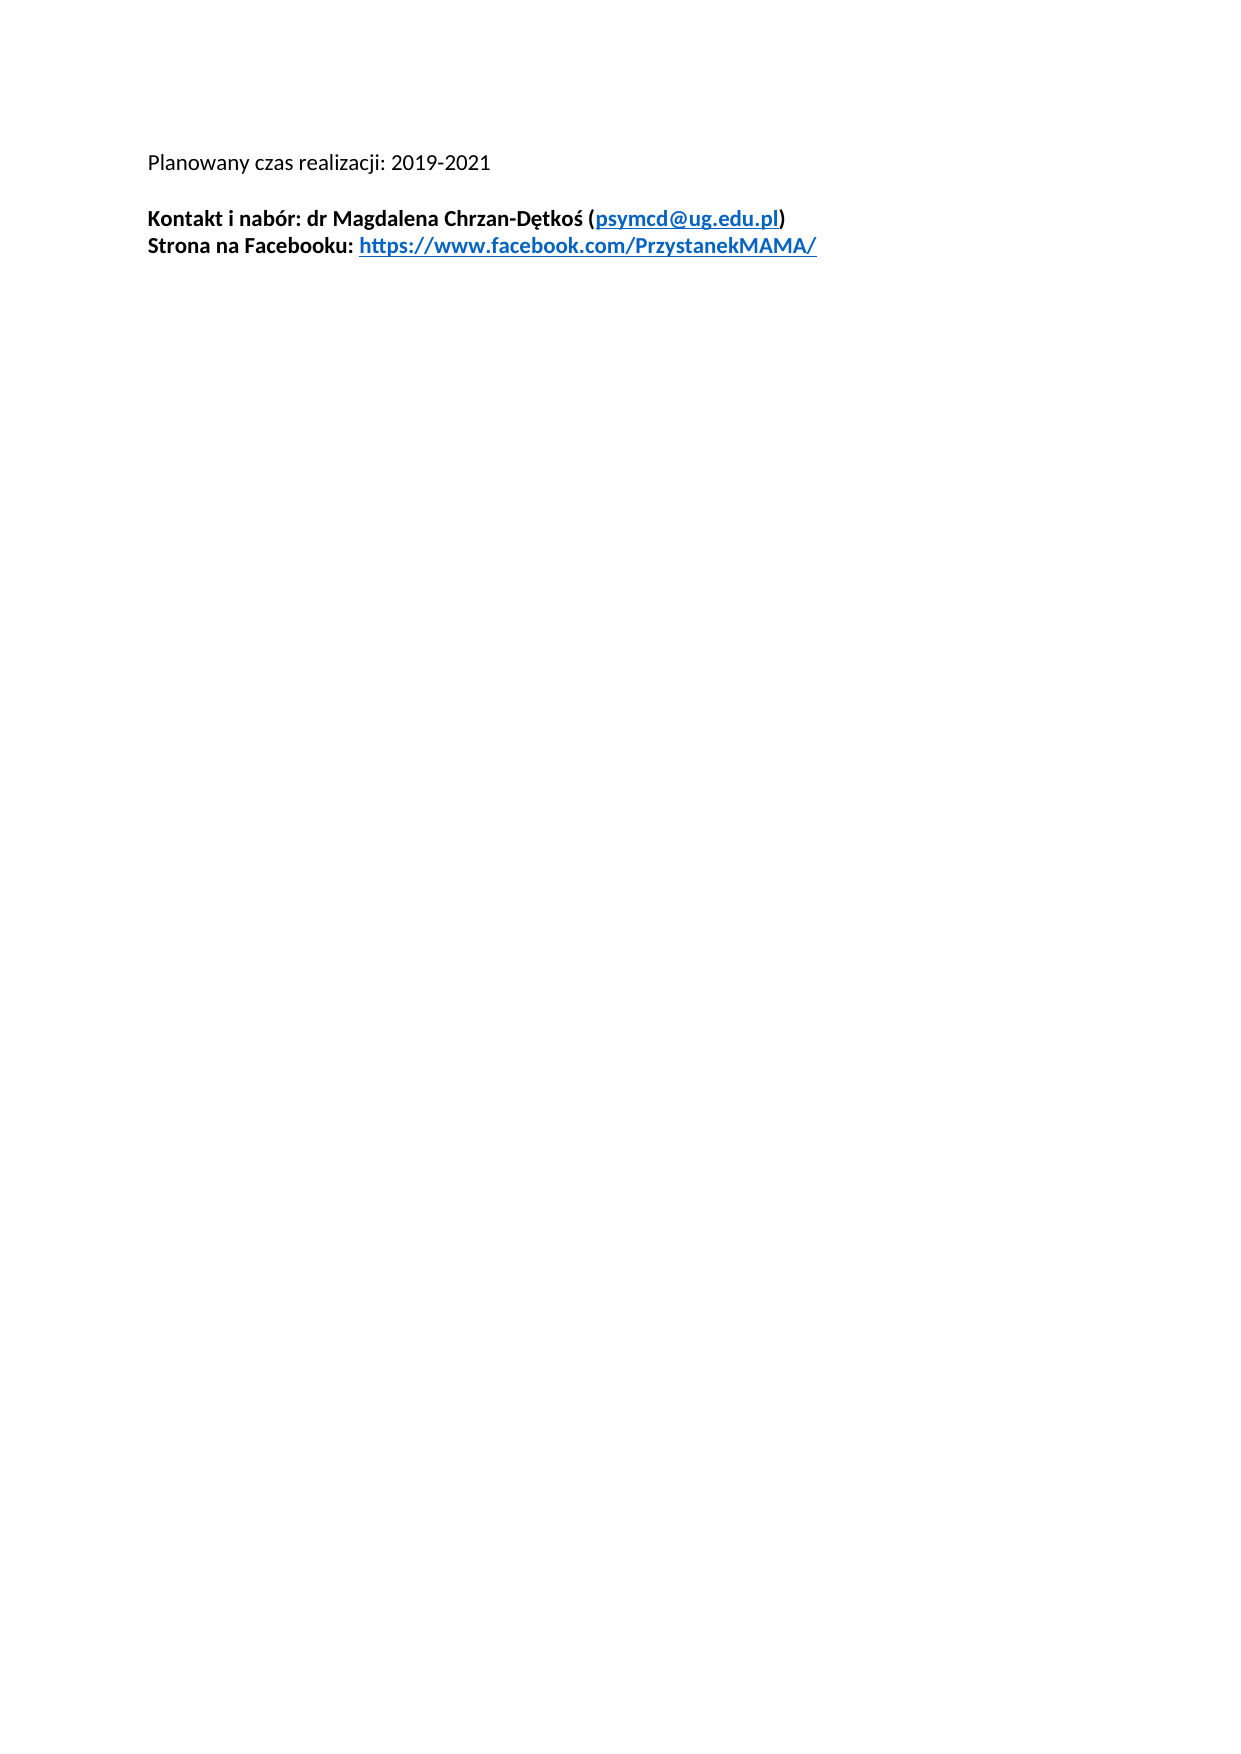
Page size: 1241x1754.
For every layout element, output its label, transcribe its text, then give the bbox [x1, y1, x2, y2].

text Strona na Facebooku: https://www.facebook.com/PrzystanekMAMA/ [148, 232, 1093, 260]
text Planowany czas realizacji: 2019-2021 [148, 148, 1093, 176]
text Kontakt i nabór: dr Magdalena Chrzan-Dętkoś (psymcd@ug.edu.pl) [148, 204, 1093, 232]
